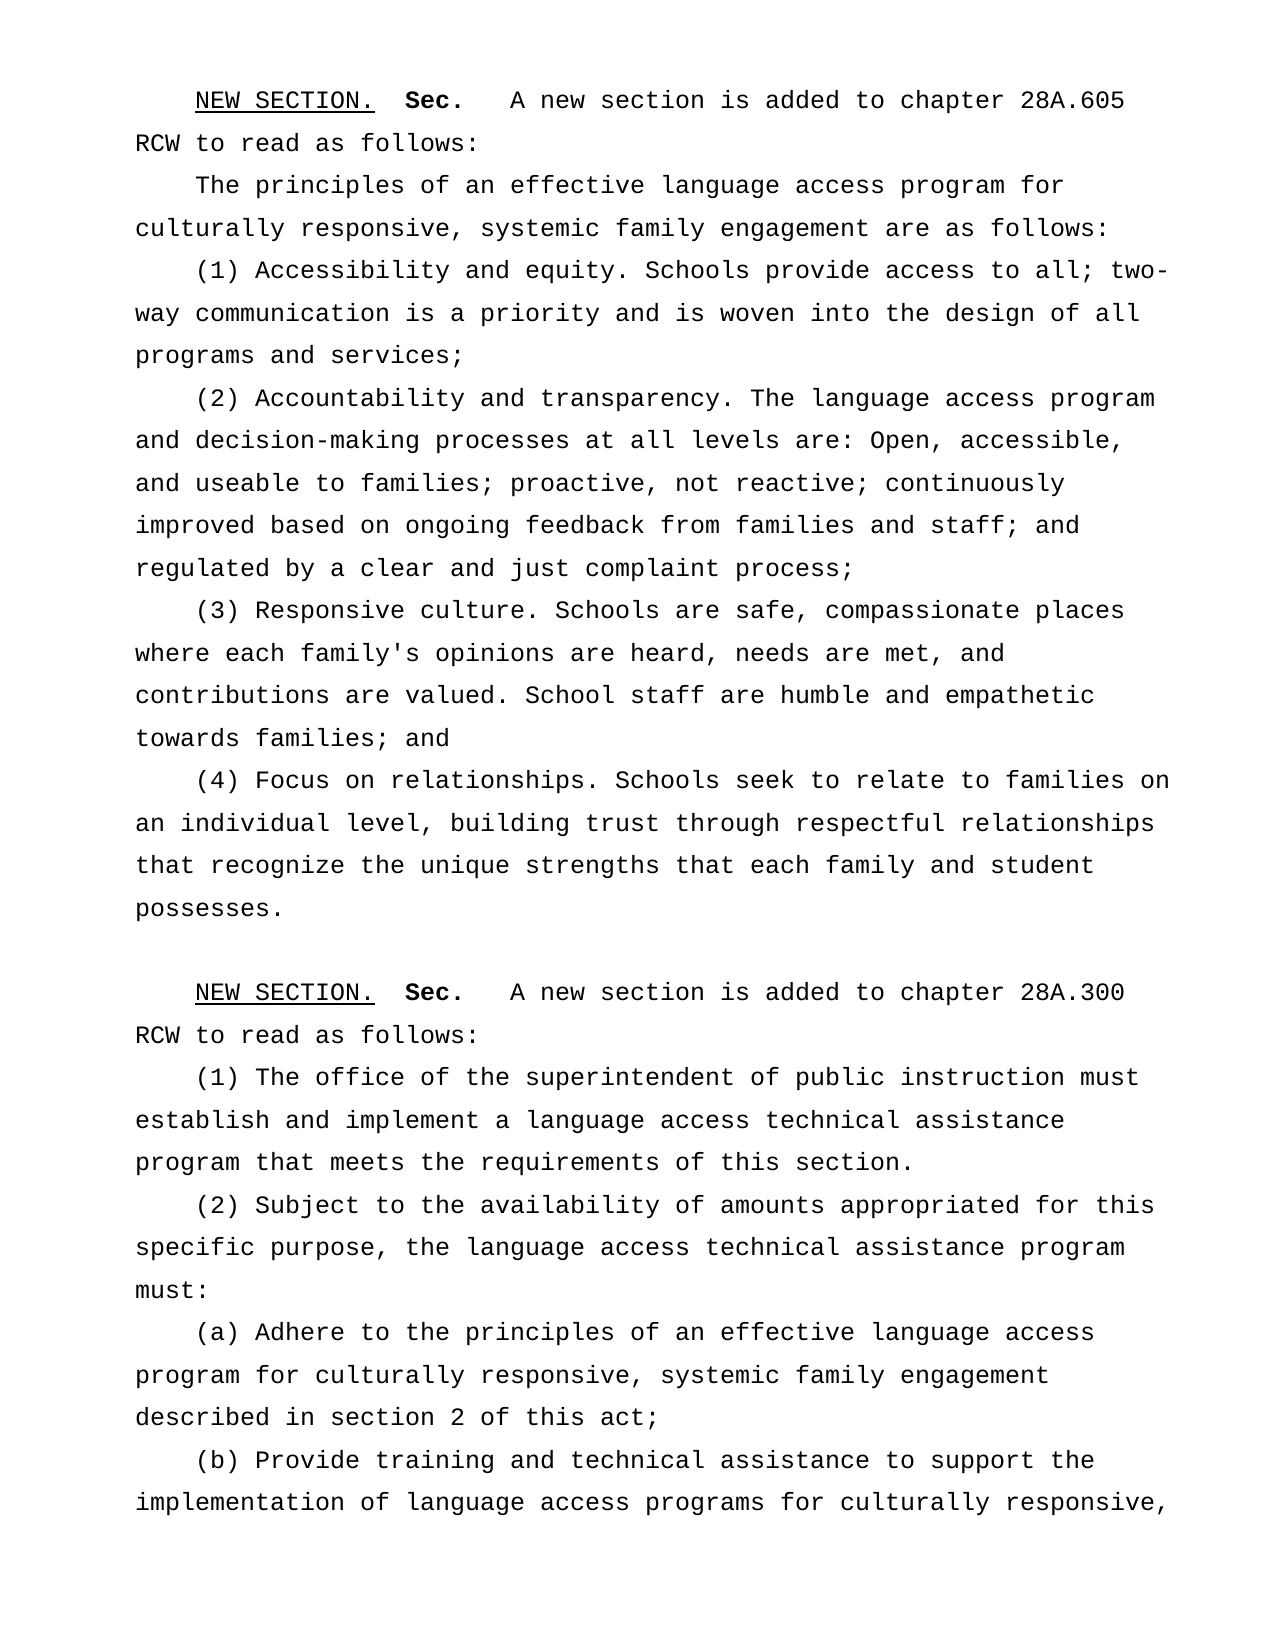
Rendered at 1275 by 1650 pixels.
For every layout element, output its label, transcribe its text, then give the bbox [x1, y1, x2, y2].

text (1) The office of the superintendent of public instruction must establish and implement a language access technical assistance program that meets the requirements of this section. [135, 1052, 1170, 1179]
text (2) Accountability and transparency. The language access program and decision-making processes at all levels are: Open, accessible, and useable to families; proactive, not reactive; continuously improved based on ongoing feedback from families and staff; and regulated by a clear and just complaint process; [135, 372, 1170, 585]
text (4) Focus on relationships. Schools seek to relate to families on an individual level, building trust through respectful relationships that recognize the unique strengths that each family and student possesses. [135, 755, 1170, 925]
text NEW SECTION. Sec. A new section is added to chapter 28A.300 RCW to read as follows: [135, 967, 1170, 1052]
text NEW SECTION. Sec. A new section is added to chapter 28A.605 RCW to read as follows: [135, 75, 1170, 160]
text (3) Responsive culture. Schools are safe, compassionate places where each family's opinions are heard, needs are met, and contributions are valued. School staff are humble and empathetic towards families; and [135, 585, 1170, 755]
text (a) Adhere to the principles of an effective language access program for culturally responsive, systemic family engagement described in section 2 of this act; [135, 1307, 1170, 1434]
text (2) Subject to the availability of amounts appropriated for this specific purpose, the language access technical assistance program must: [135, 1179, 1170, 1307]
text (1) Accessibility and equity. Schools provide access to all; two-way communication is a priority and is woven into the design of all programs and services; [135, 245, 1170, 372]
text The principles of an effective language access program for culturally responsive, systemic family engagement are as follows: [135, 160, 1170, 245]
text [135, 1434, 1170, 1519]
